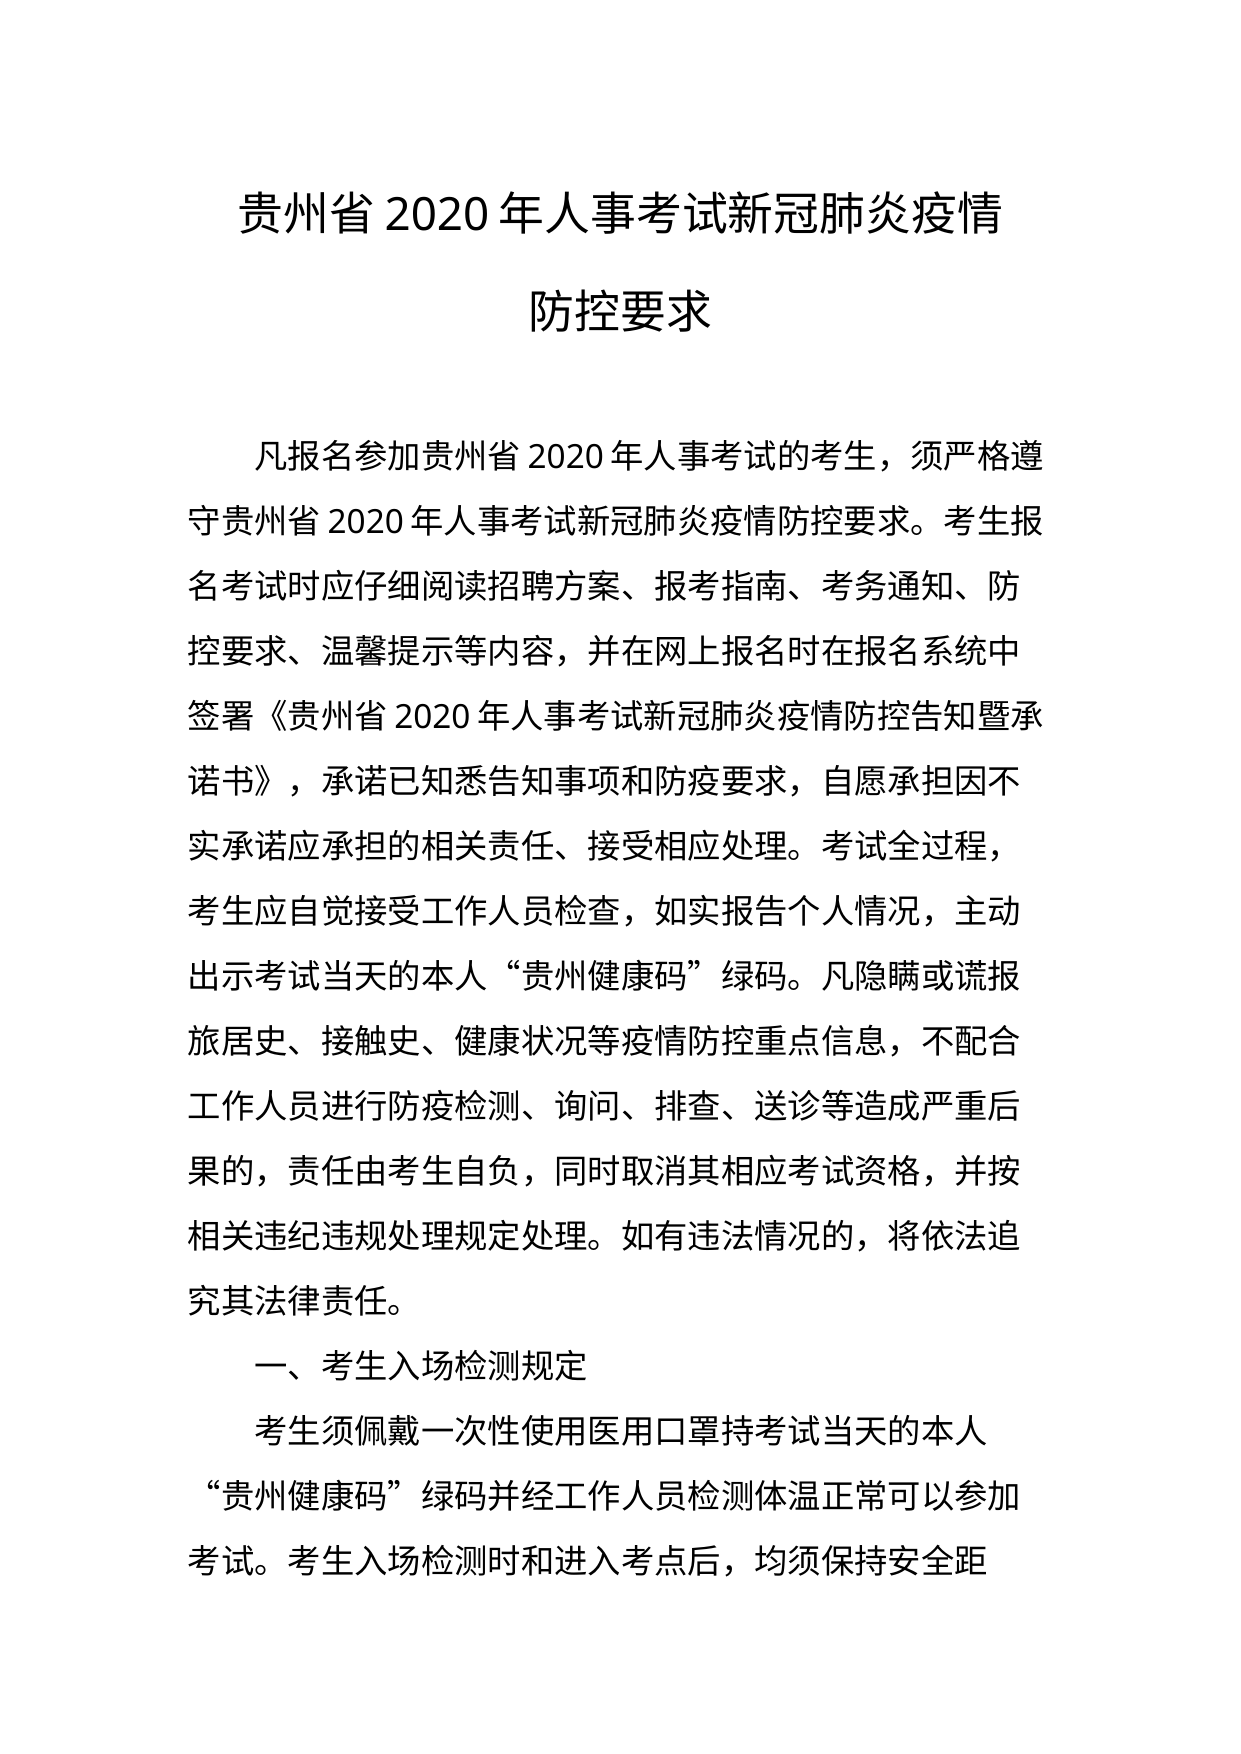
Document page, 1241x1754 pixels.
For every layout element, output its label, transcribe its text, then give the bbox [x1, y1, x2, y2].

text 贵州省2020年人事考试新冠肺炎疫情 [187, 162, 1053, 259]
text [187, 1397, 1053, 1592]
text 凡报名参加贵州省2020年人事考试的考生，须严格遵守贵州省2020年人事考试新冠肺炎疫情防控要求。考生报名考试时应仔细阅读招聘方案、报考指南、考务通知、防控要求、温馨提示等内容，并在网上报名时在报名系统中签署《贵州省2020年人事考试新冠肺炎疫情防控告知暨承诺书》，承诺已知悉告知事项和防疫要求，自愿承担因不实承诺应承担的相关责任、接受相应处理。考试全过程，考生应自觉接受工作人员检查，如实报告个人情况，主动出示考试当天的本人“贵州健康码”绿码。凡隐瞒或谎报旅居史、接触史、健康状况等疫情防控重点信息，不配合工作人员进行防疫检测、询问、排查、送诊等造成严重后果的，责任由考生自负，同时取消其相应考试资格，并按相关违纪违规处理规定处理。如有违法情况的，将依法追究其法律责任。 [187, 422, 1053, 1332]
text 一、考生入场检测规定 [187, 1332, 1053, 1397]
text 防控要求 [187, 259, 1053, 357]
